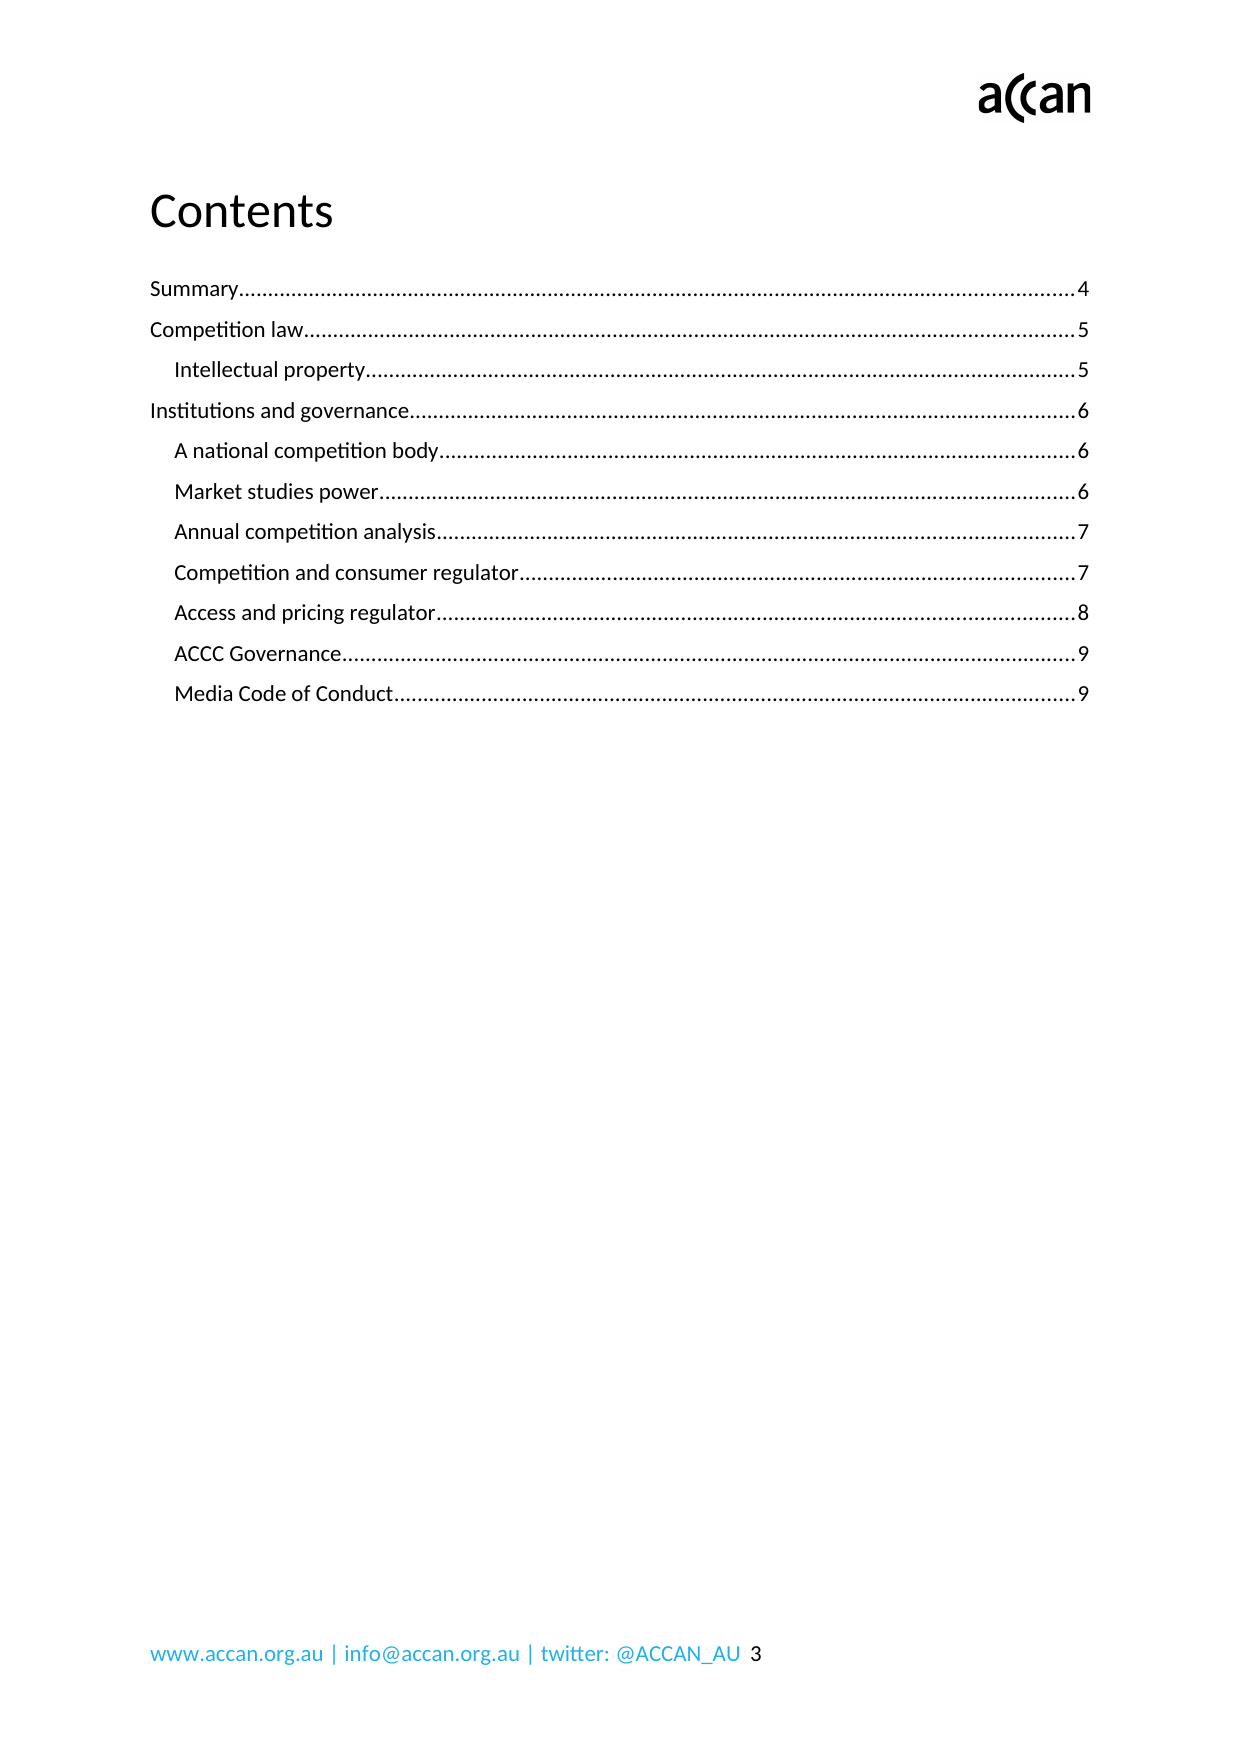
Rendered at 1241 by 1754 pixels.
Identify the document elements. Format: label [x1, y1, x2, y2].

picture [978, 73, 1091, 123]
